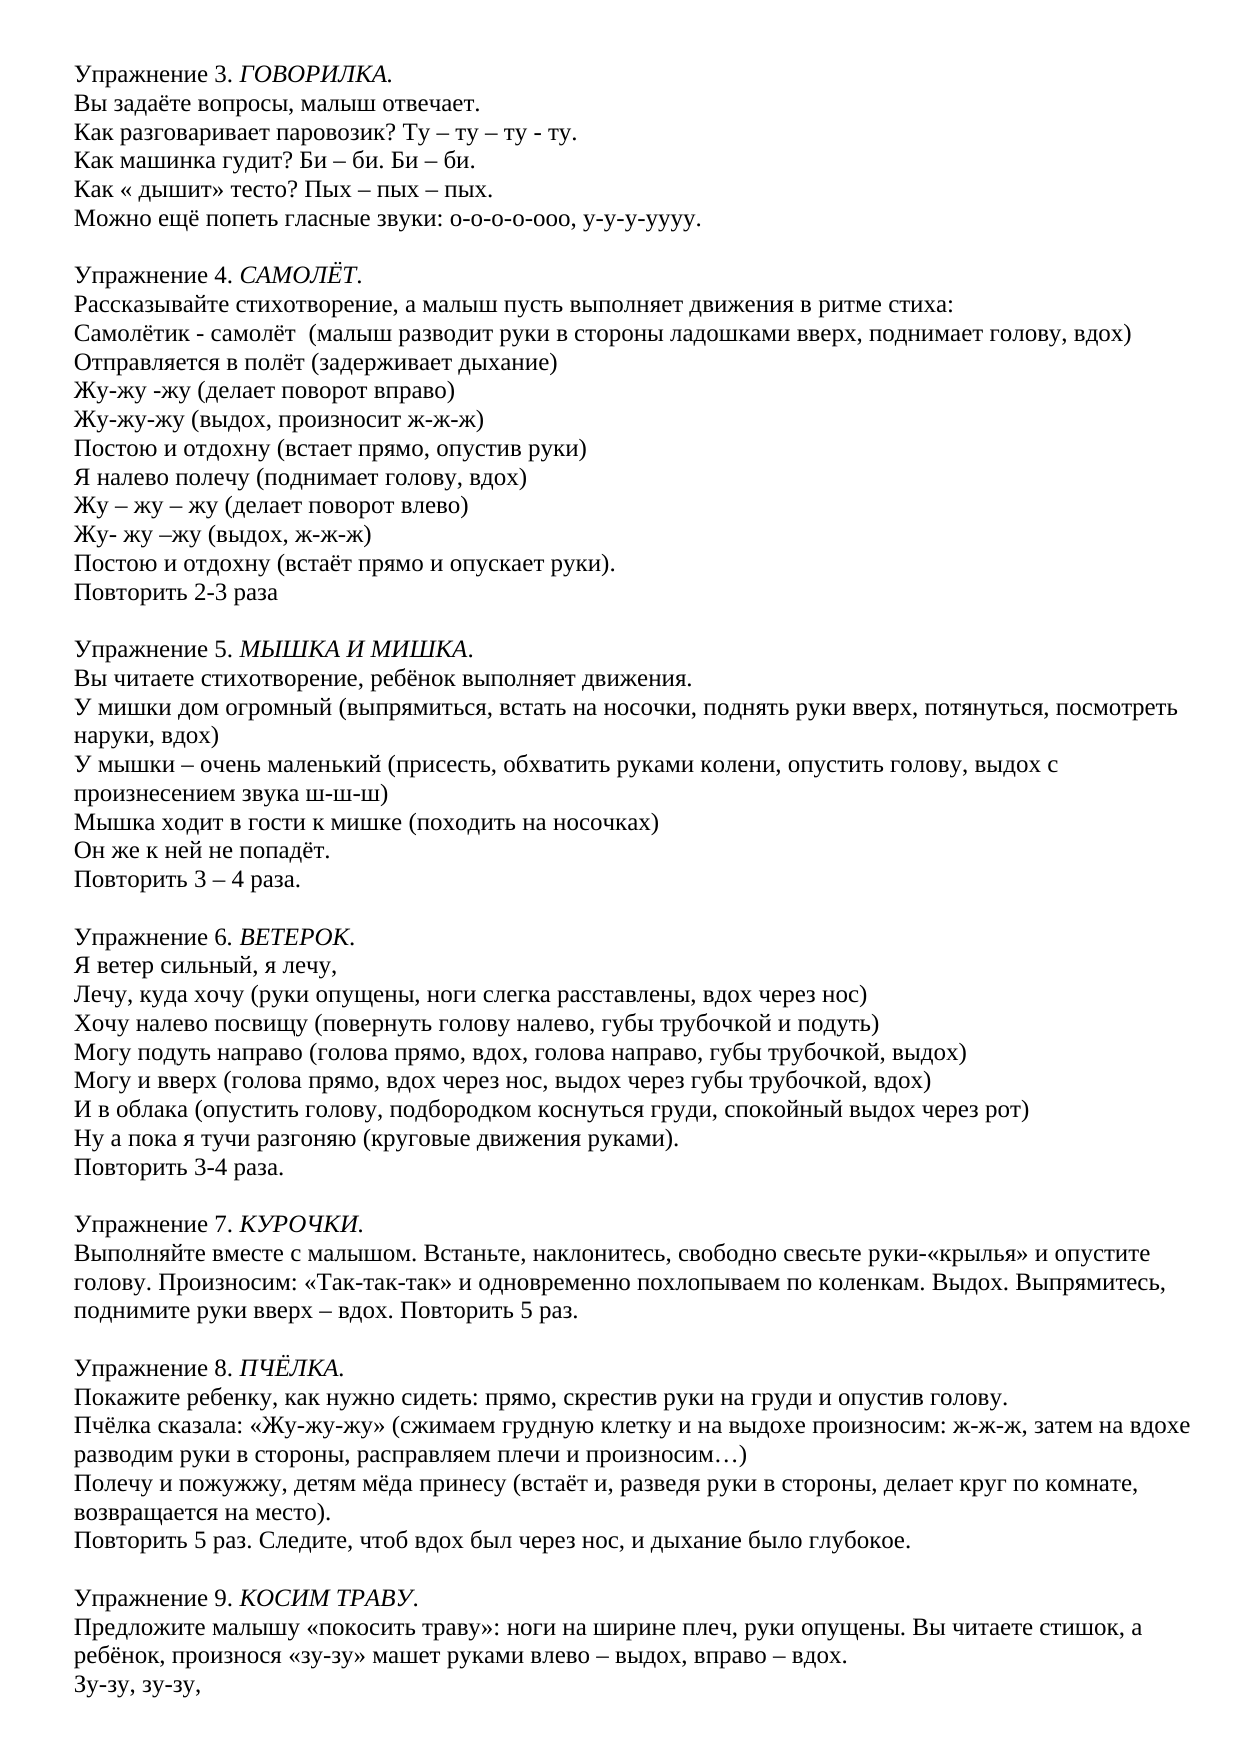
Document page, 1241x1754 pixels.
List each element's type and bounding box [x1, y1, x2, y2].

text [74, 59, 1196, 1698]
